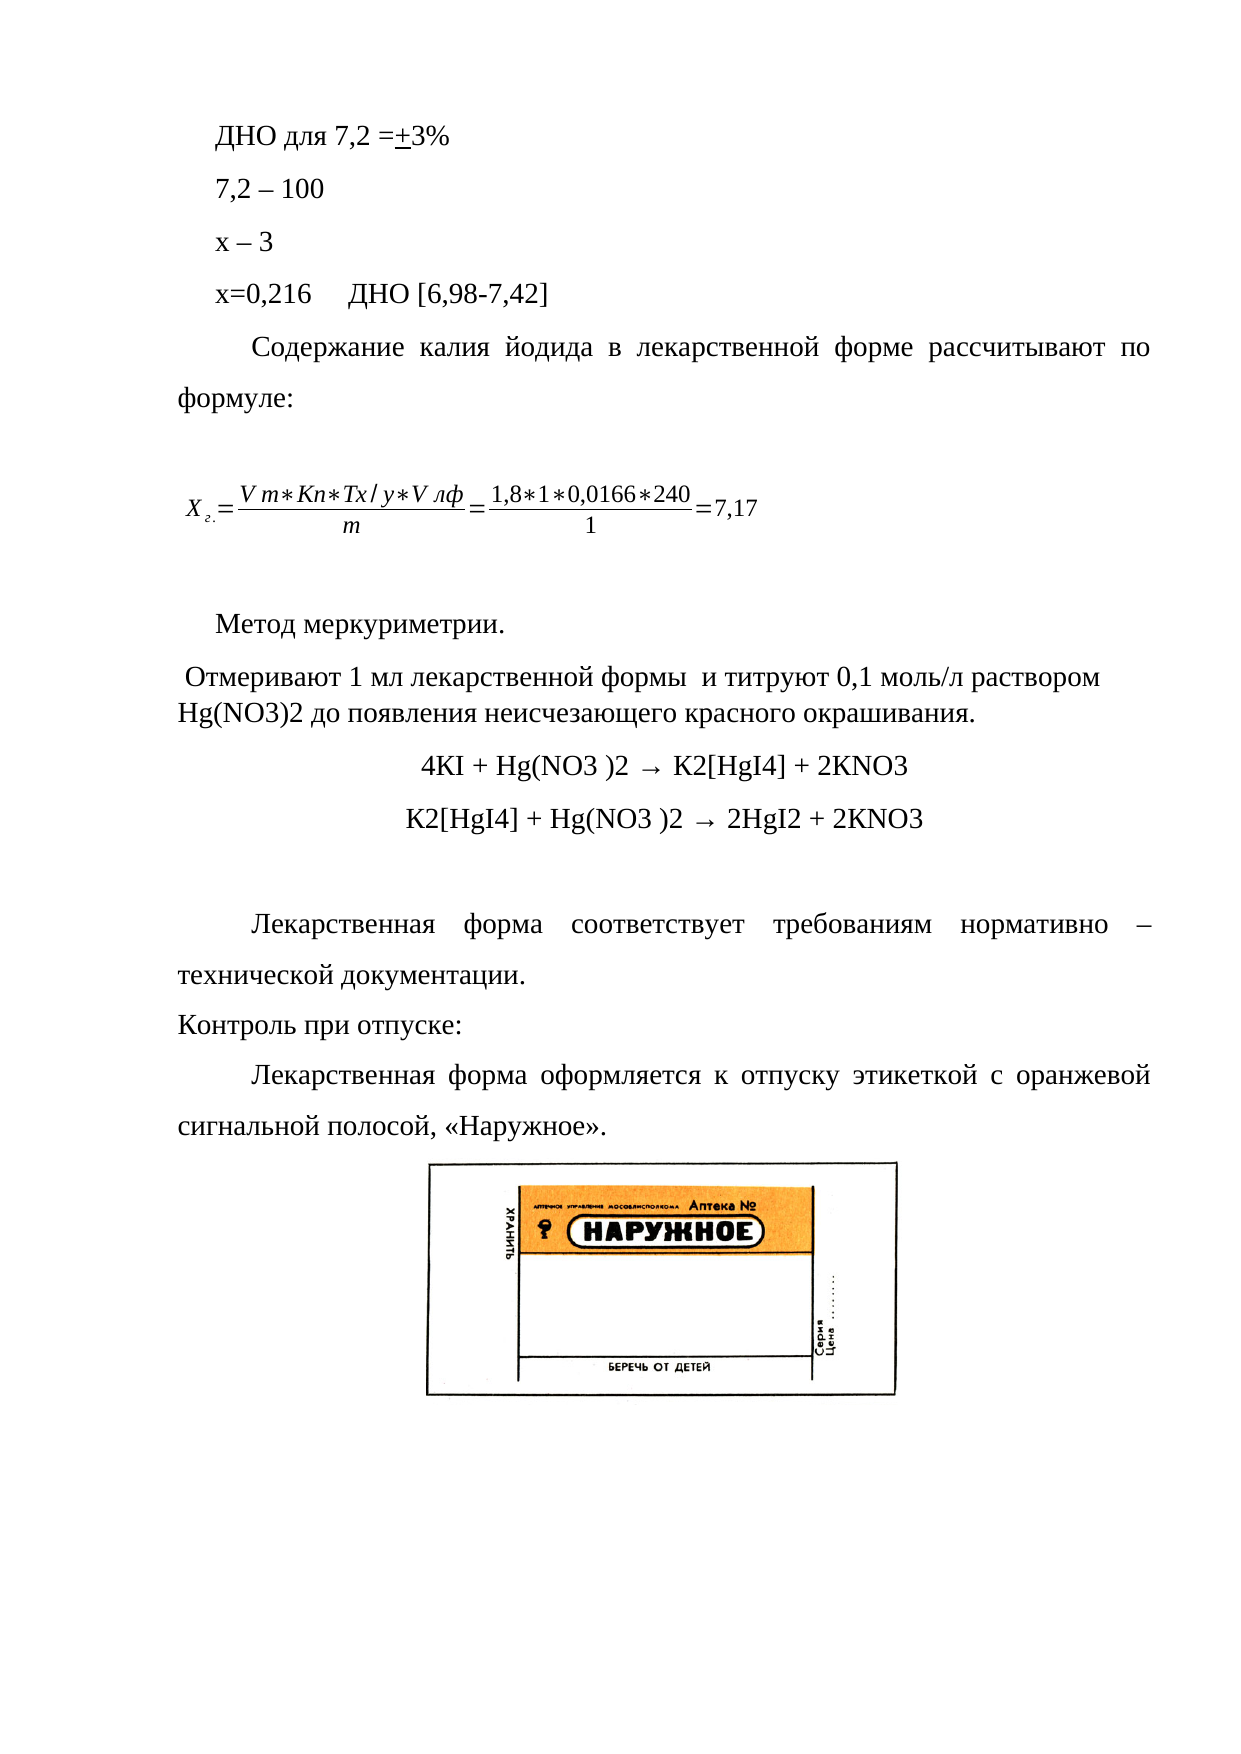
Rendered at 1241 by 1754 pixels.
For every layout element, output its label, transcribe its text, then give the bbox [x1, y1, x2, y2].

text Отмеривают 1 мл лекарственной формы и титруют 0,1 моль/л раствором Hg(NO3)2 до появления неисчезающего красного окрашивания. [177, 659, 1152, 729]
text х – 3 [215, 224, 1152, 257]
text ДНО для 7,2 =+3% [215, 118, 1152, 152]
text К2[HgI4] + Hg(NO3 )2 → 2HgI2 + 2КNO3 [177, 801, 1152, 834]
text Содержание калия йодида в лекарственной форме рассчитывают по формуле: [177, 329, 1152, 413]
text х=0,216 ДНО [6,98-7,42] [215, 277, 1152, 310]
text Лекарственная форма соответствует требованиям нормативно – технической документации. [177, 907, 1152, 990]
text Метод меркуриметрии. [215, 606, 1152, 640]
text 4КI + Hg(NO3 )2 → К2[HgI4] + 2КNO3 [177, 748, 1152, 782]
text 7,2 – 100 [215, 171, 1152, 204]
text Лекарственная форма оформляется к отпуску этикеткой с оранжевой сигнальной полосой, «Наружное». [177, 1057, 1152, 1141]
picture [426, 1158, 903, 1405]
text Контроль при отпуске: [177, 1007, 1152, 1041]
